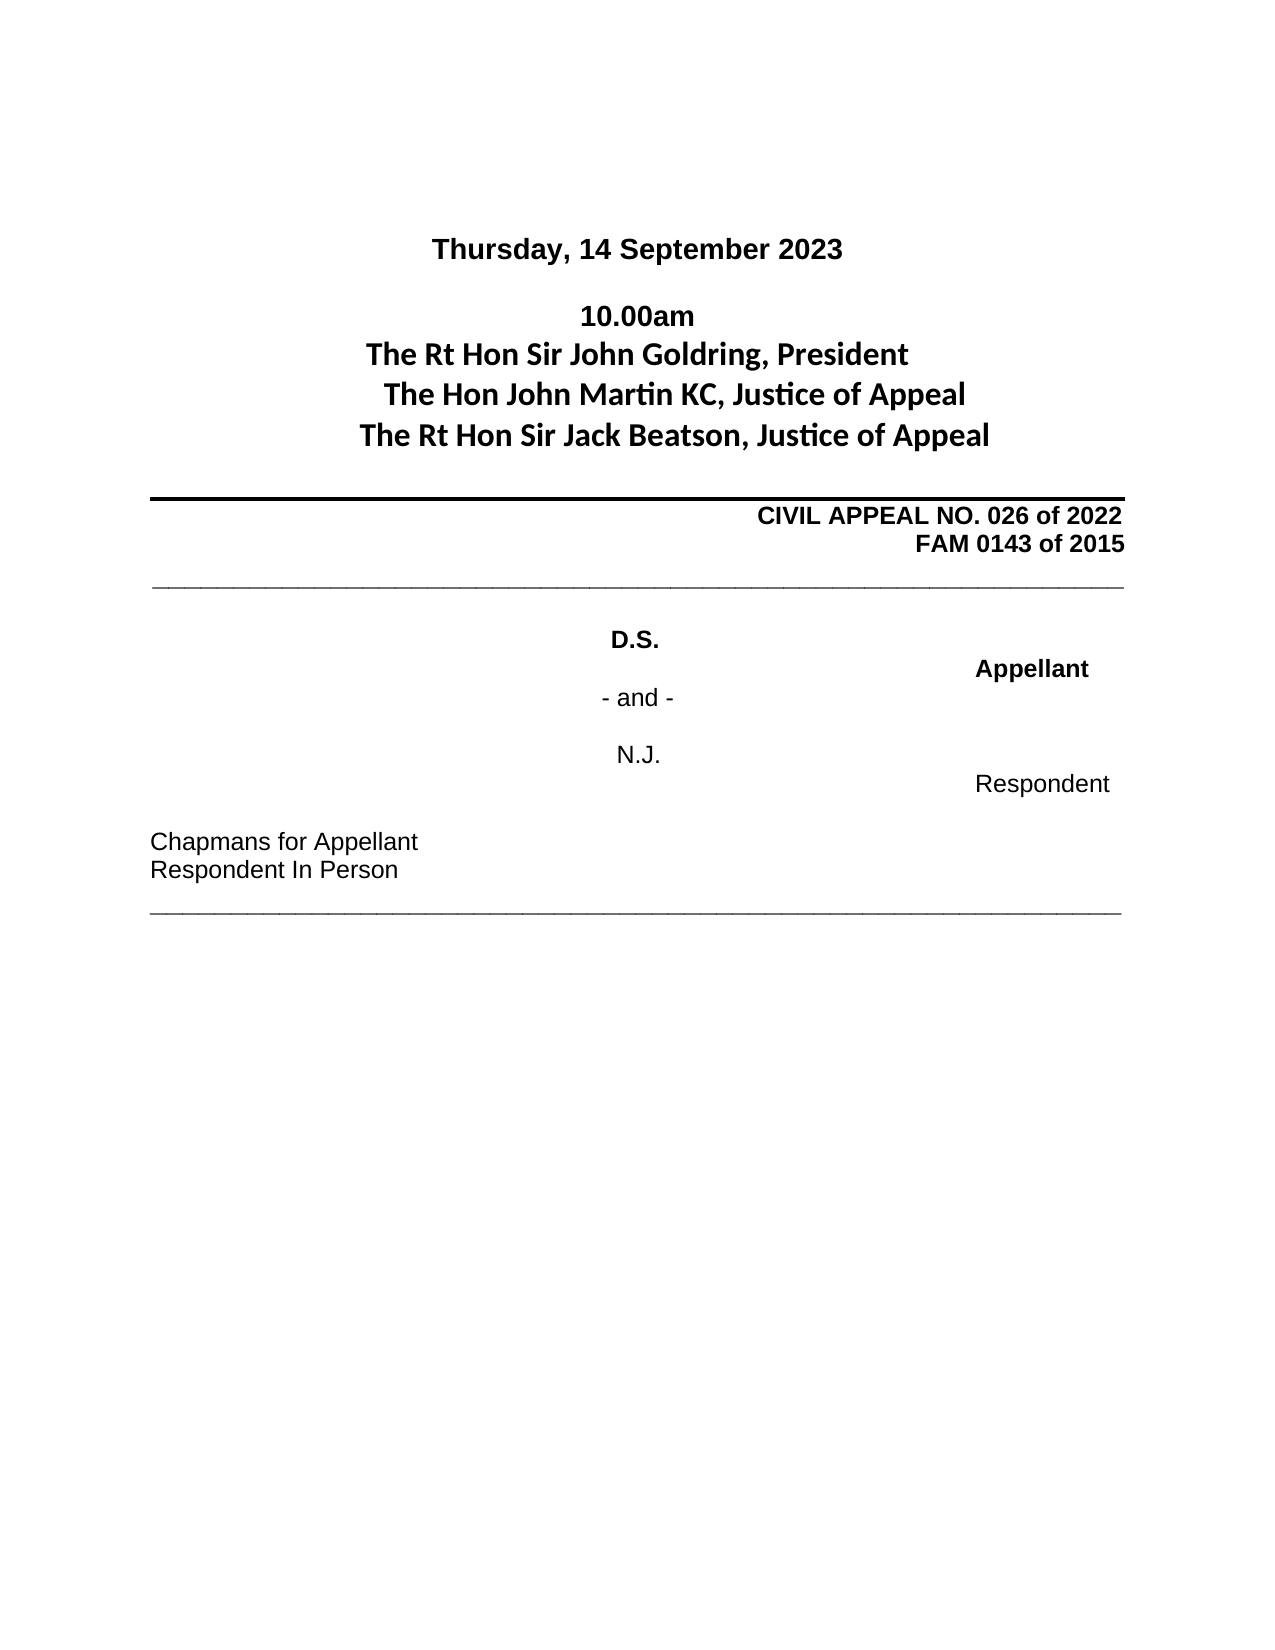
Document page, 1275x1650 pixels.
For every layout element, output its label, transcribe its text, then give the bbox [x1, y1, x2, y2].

subtitle CIVIL APPEAL NO. 026 of 2022 [150, 501, 1125, 529]
text Respondent In Person [150, 855, 1125, 884]
text - and - [150, 683, 1125, 711]
text Chapmans for Appellant [150, 826, 1125, 855]
text The Hon John Martin KC, Justice of Appeal [150, 373, 1125, 414]
text Respondent [900, 769, 1125, 798]
text 10.00am [150, 299, 1125, 332]
text FAM 0143 of 2015 [150, 529, 1125, 558]
subtitle Thursday, 14 September 2023 [150, 232, 1125, 265]
text D.S. [300, 625, 1125, 654]
text ____________________________________________________________ [150, 884, 1125, 917]
text ____________________________________________________________ [150, 558, 1125, 592]
text The Rt Hon Sir John Goldring, President [150, 332, 1125, 373]
text Appellant [150, 654, 1125, 683]
text N.J. [375, 740, 1125, 769]
text The Rt Hon Sir Jack Beatson, Justice of Appeal [150, 414, 1125, 455]
